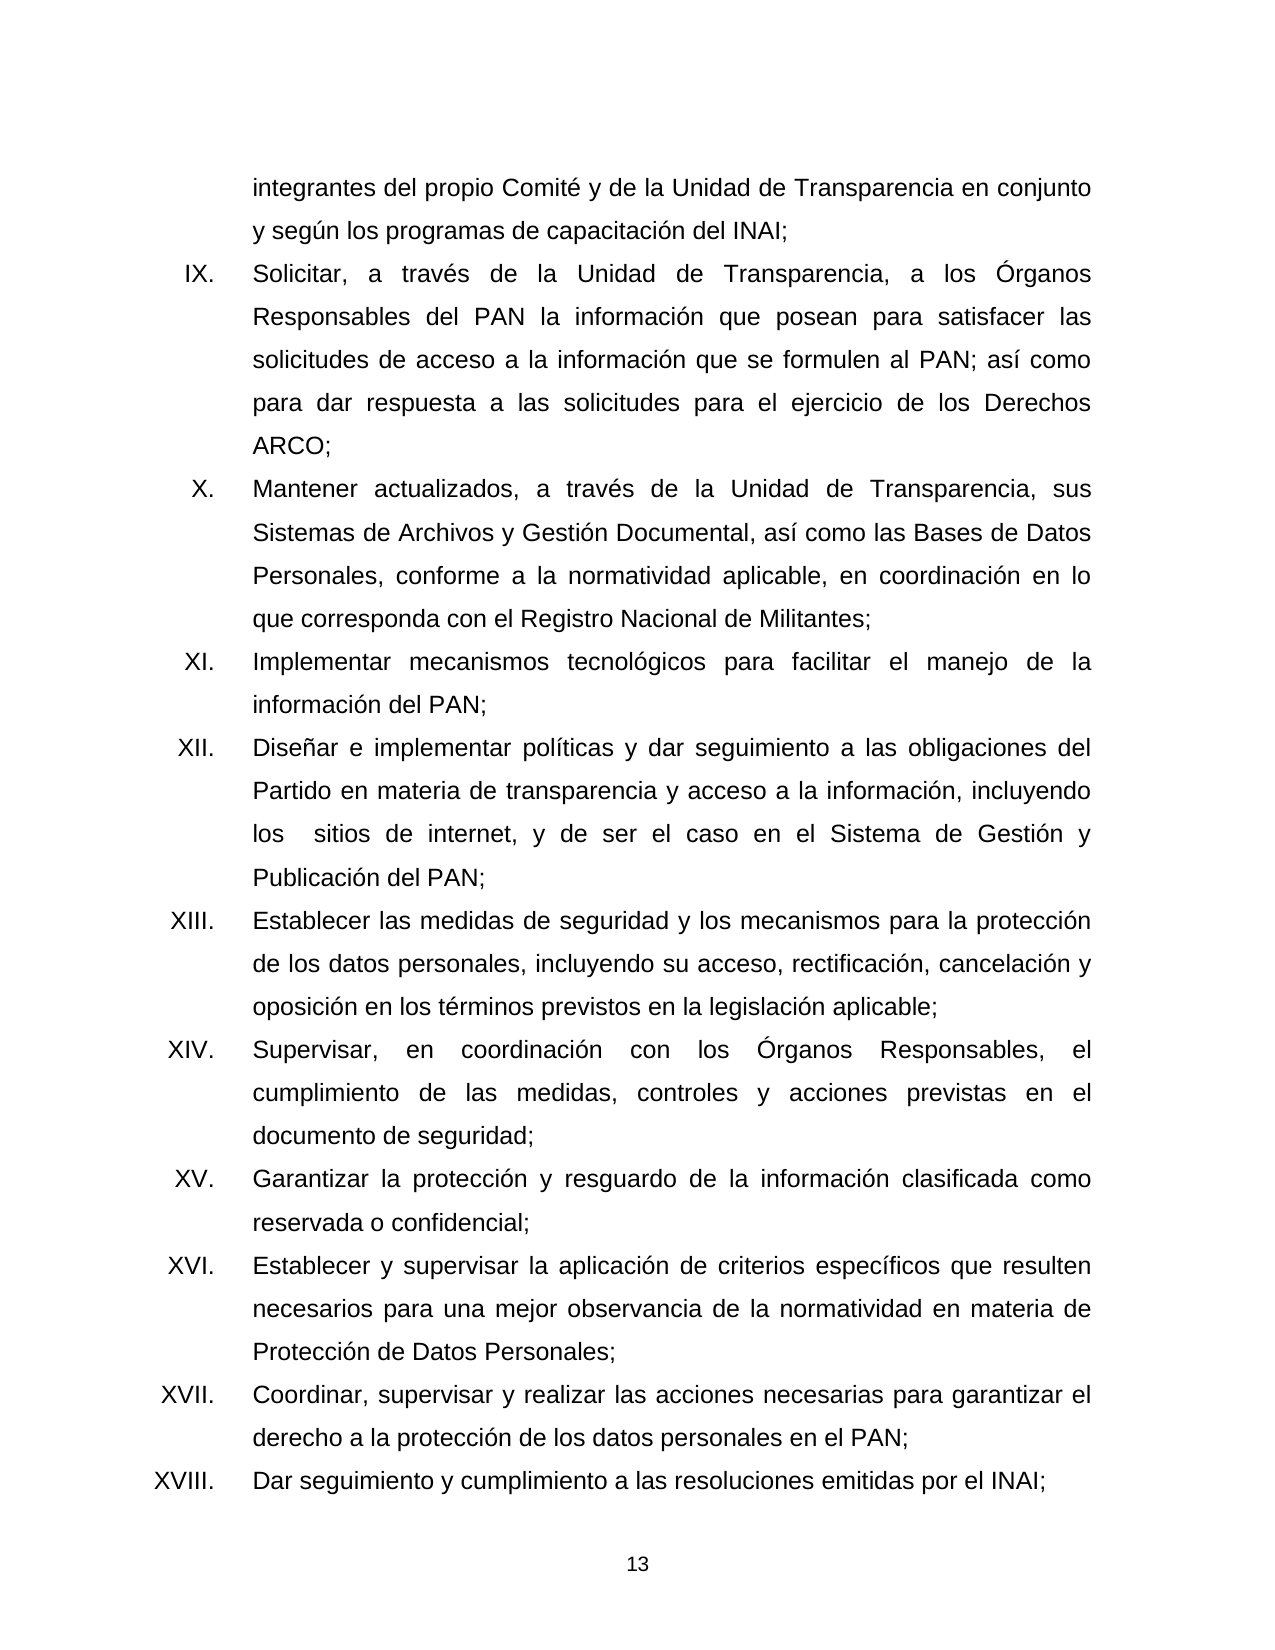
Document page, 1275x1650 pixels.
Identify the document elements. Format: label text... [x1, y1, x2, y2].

list Coordinar, supervisar y realizar las acciones necesarias para garantizar el derecho a la protección de los datos personales en el PAN; [215, 1380, 1093, 1452]
list Garantizar la protección y resguardo de la información clasificada como reservada o confidencial; [215, 1164, 1093, 1236]
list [215, 173, 1093, 244]
list Implementar mecanismos tecnológicos para facilitar el manejo de la información del PAN; [215, 647, 1093, 719]
list Mantener actualizados, a través de la Unidad de Transparencia, sus Sistemas de Archivos y Gestión Documental, así como las Bases de Datos Personales, conforme a la normatividad aplicable, en coordinación en lo que corresponda con el Registro Nacional de Militantes; [215, 474, 1093, 633]
list Supervisar, en coordinación con los Órganos Responsables, el cumplimiento de las medidas, controles y acciones previstas en el documento de seguridad; [215, 1035, 1093, 1150]
list Establecer las medidas de seguridad y los mecanismos para la protección de los datos personales, incluyendo su acceso, rectificación, cancelación y oposición en los términos previstos en la legislación aplicable; [215, 906, 1093, 1021]
list Solicitar, a través de la Unidad de Transparencia, a los Órganos Responsables del PAN la información que posean para satisfacer las solicitudes de acceso a la información que se formulen al PAN; así como para dar respuesta a las solicitudes para el ejercicio de los Derechos ARCO; [215, 259, 1093, 460]
list Establecer y supervisar la aplicación de criterios específicos que resulten necesarios para una mejor observancia de la normatividad en materia de Protección de Datos Personales; [215, 1251, 1093, 1366]
list Diseñar e implementar políticas y dar seguimiento a las obligaciones del Partido en materia de transparencia y acceso a la información, incluyendo los sitios de internet, y de ser el caso en el Sistema de Gestión y Publicación del PAN; [215, 733, 1093, 891]
list Dar seguimiento y cumplimiento a las resoluciones emitidas por el INAI; [215, 1466, 1093, 1495]
